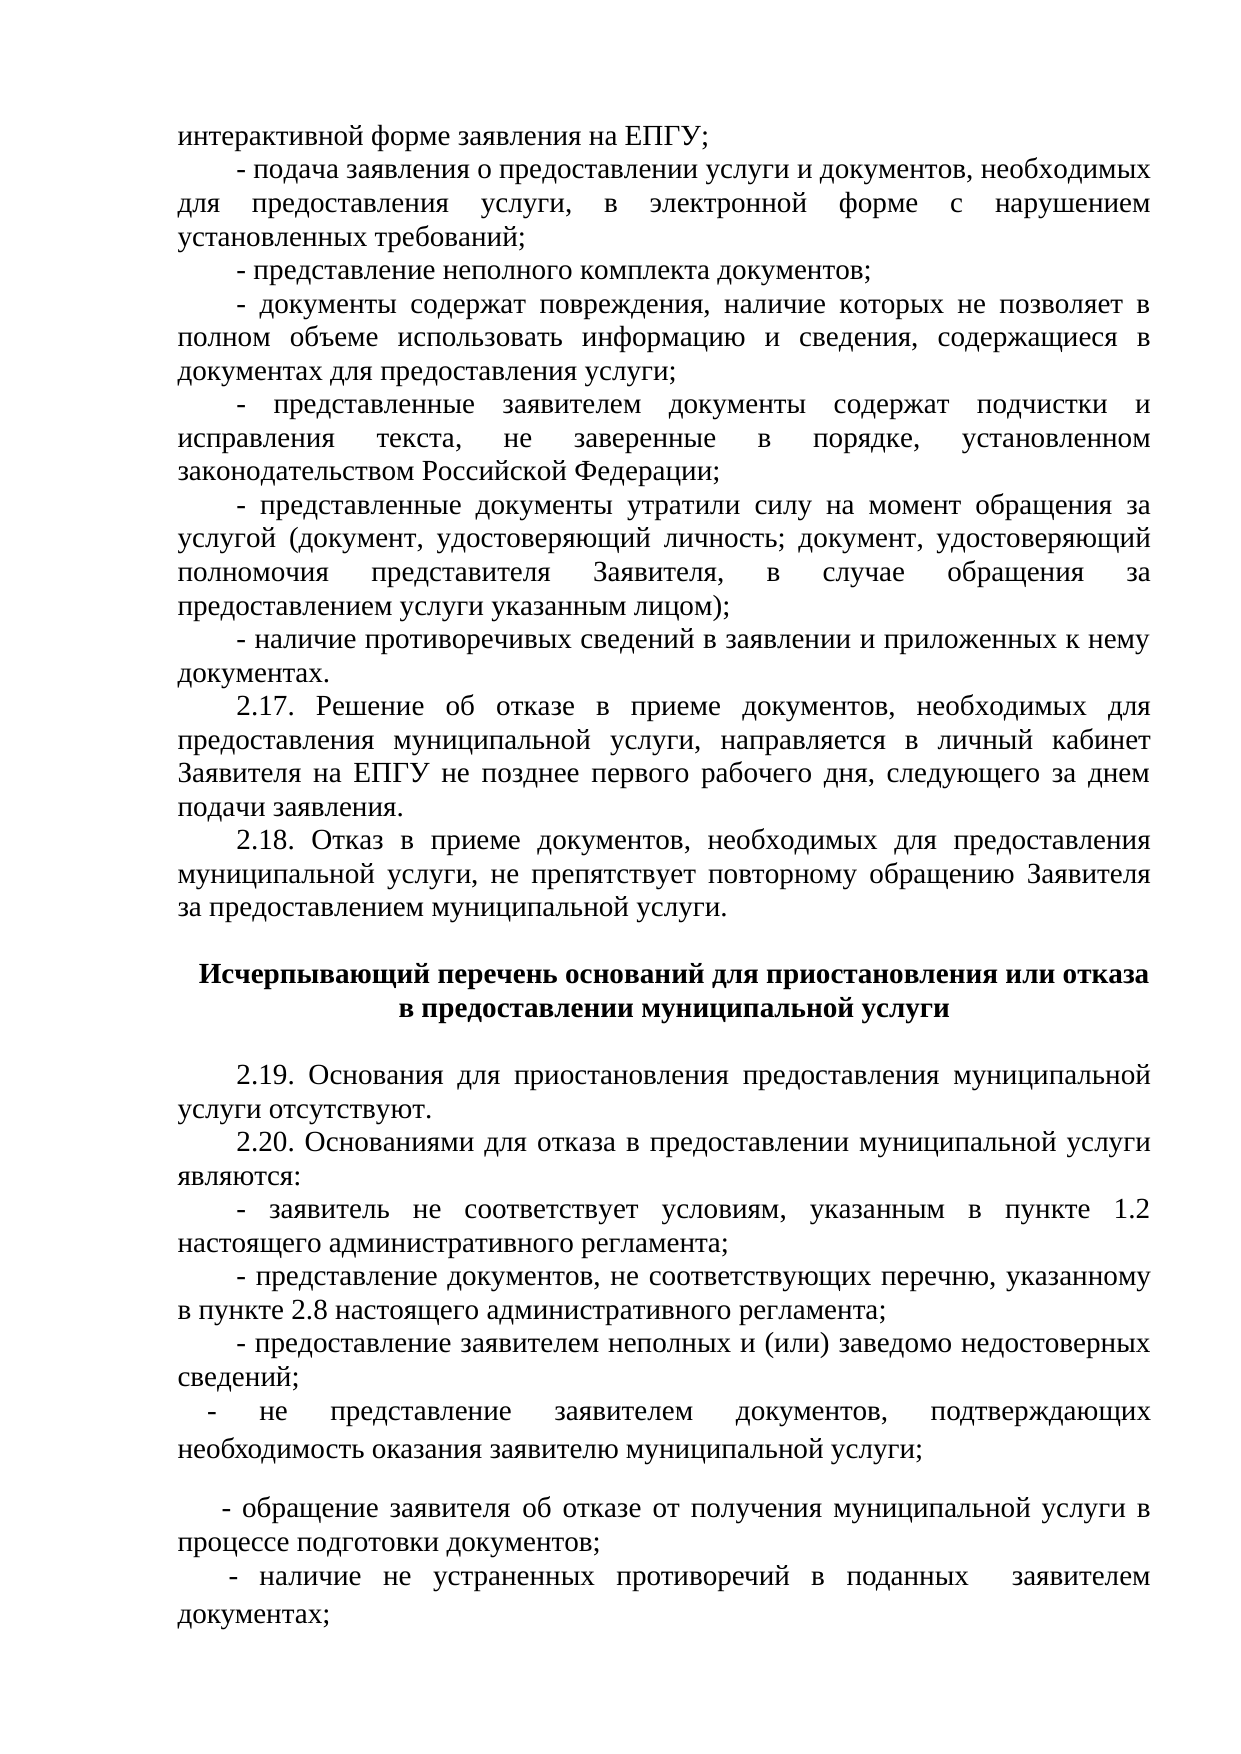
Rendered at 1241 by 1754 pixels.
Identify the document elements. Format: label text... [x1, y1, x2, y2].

text - подача заявления о предоставлении услуги и документов, необходимых для предоставления услуги, в электронной форме с нарушением установленных требований; [177, 152, 1152, 252]
text 2.19. Основания для приостановления предоставления муниципальной услуги отсутствуют. [177, 1057, 1152, 1124]
text - представленные документы утратили силу на момент обращения за услугой (документ, удостоверяющий личность; документ, удостоверяющий полномочия представителя Заявителя, в случае обращения за предоставлением услуги указанным лицом); [177, 487, 1152, 621]
text 2.17. Решение об отказе в приеме документов, необходимых для предоставления муниципальной услуги, направляется в личный кабинет Заявителя на ЕПГУ не позднее первого рабочего дня, следующего за днем подачи заявления. [177, 688, 1152, 822]
text - предоставление заявителем неполных и (или) заведомо недостоверных сведений; [177, 1326, 1152, 1393]
text 2.20. Основаниями для отказа в предоставлении муниципальной услуги являются: [177, 1124, 1152, 1191]
text 2.18. Отказ в приеме документов, необходимых для предоставления муниципальной услуги, не препятствует повторному обращению Заявителя за предоставлением муниципальной услуги. [177, 822, 1152, 923]
text - заявитель не соответствует условиям, указанным в пункте 1.2 настоящего административного регламента; [177, 1191, 1152, 1258]
text - представление неполного комплекта документов; [177, 252, 1152, 286]
text - наличие не устраненных противоречий в поданных заявителем документах; [177, 1558, 1152, 1630]
text - документы содержат повреждения, наличие которых не позволяет в полном объеме использовать информацию и сведения, содержащиеся в документах для предоставления услуги; [177, 286, 1152, 386]
text - наличие противоречивых сведений в заявлении и приложенных к нему документах. [177, 621, 1152, 688]
subtitle Исчерпывающий перечень оснований для приостановления или отказа в предоставлении муниципальной услуги [197, 957, 1152, 1024]
text - не представление заявителем документов, подтверждающих необходимость оказания заявителю муниципальной услуги; [177, 1393, 1152, 1465]
text - представление документов, не соответствующих перечню, указанному в пункте 2.8 настоящего административного регламента; [177, 1258, 1152, 1326]
text - обращение заявителя об отказе от получения муниципальной услуги в процессе подготовки документов; [177, 1491, 1152, 1558]
text - представленные заявителем документы содержат подчистки и исправления текста, не заверенные в порядке, установленном законодательством Российской Федерации; [177, 386, 1152, 487]
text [177, 118, 1152, 152]
